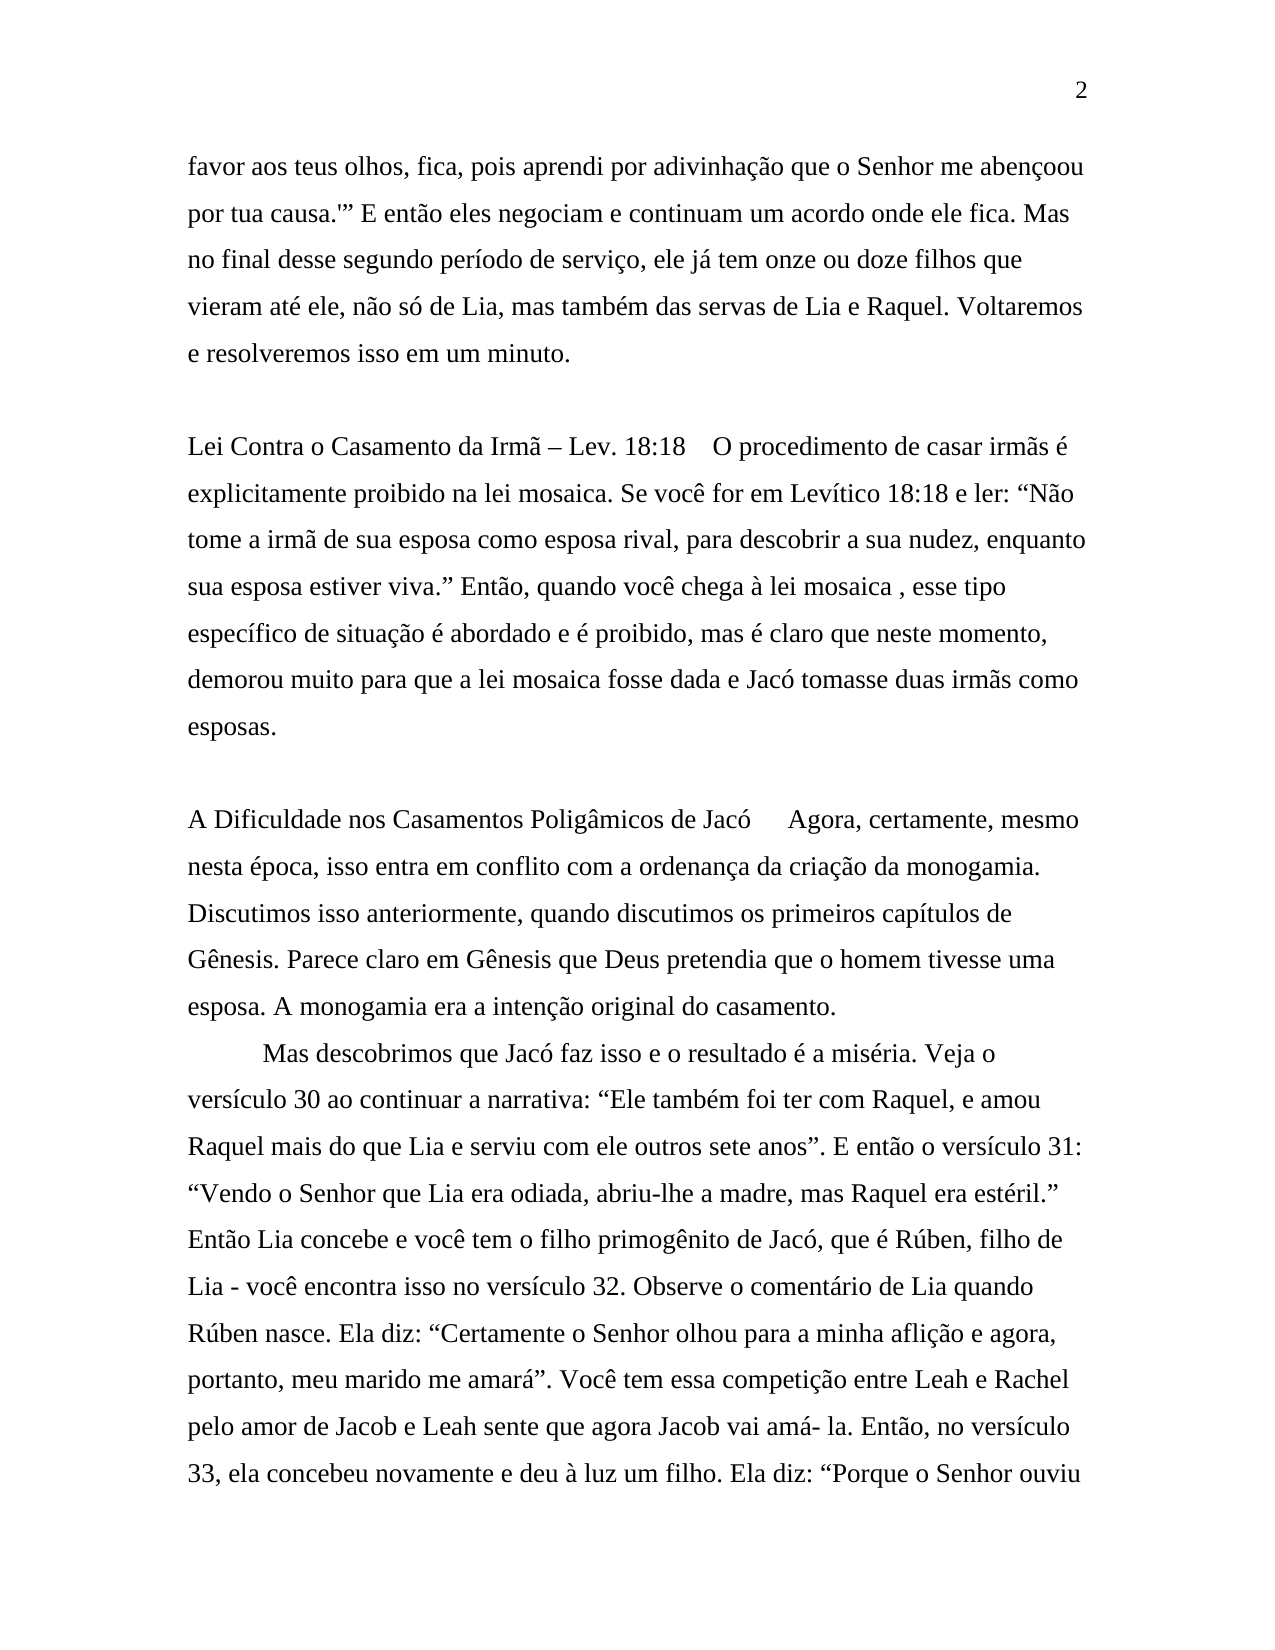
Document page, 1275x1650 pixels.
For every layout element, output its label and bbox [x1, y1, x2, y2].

text [187, 150, 1087, 1488]
